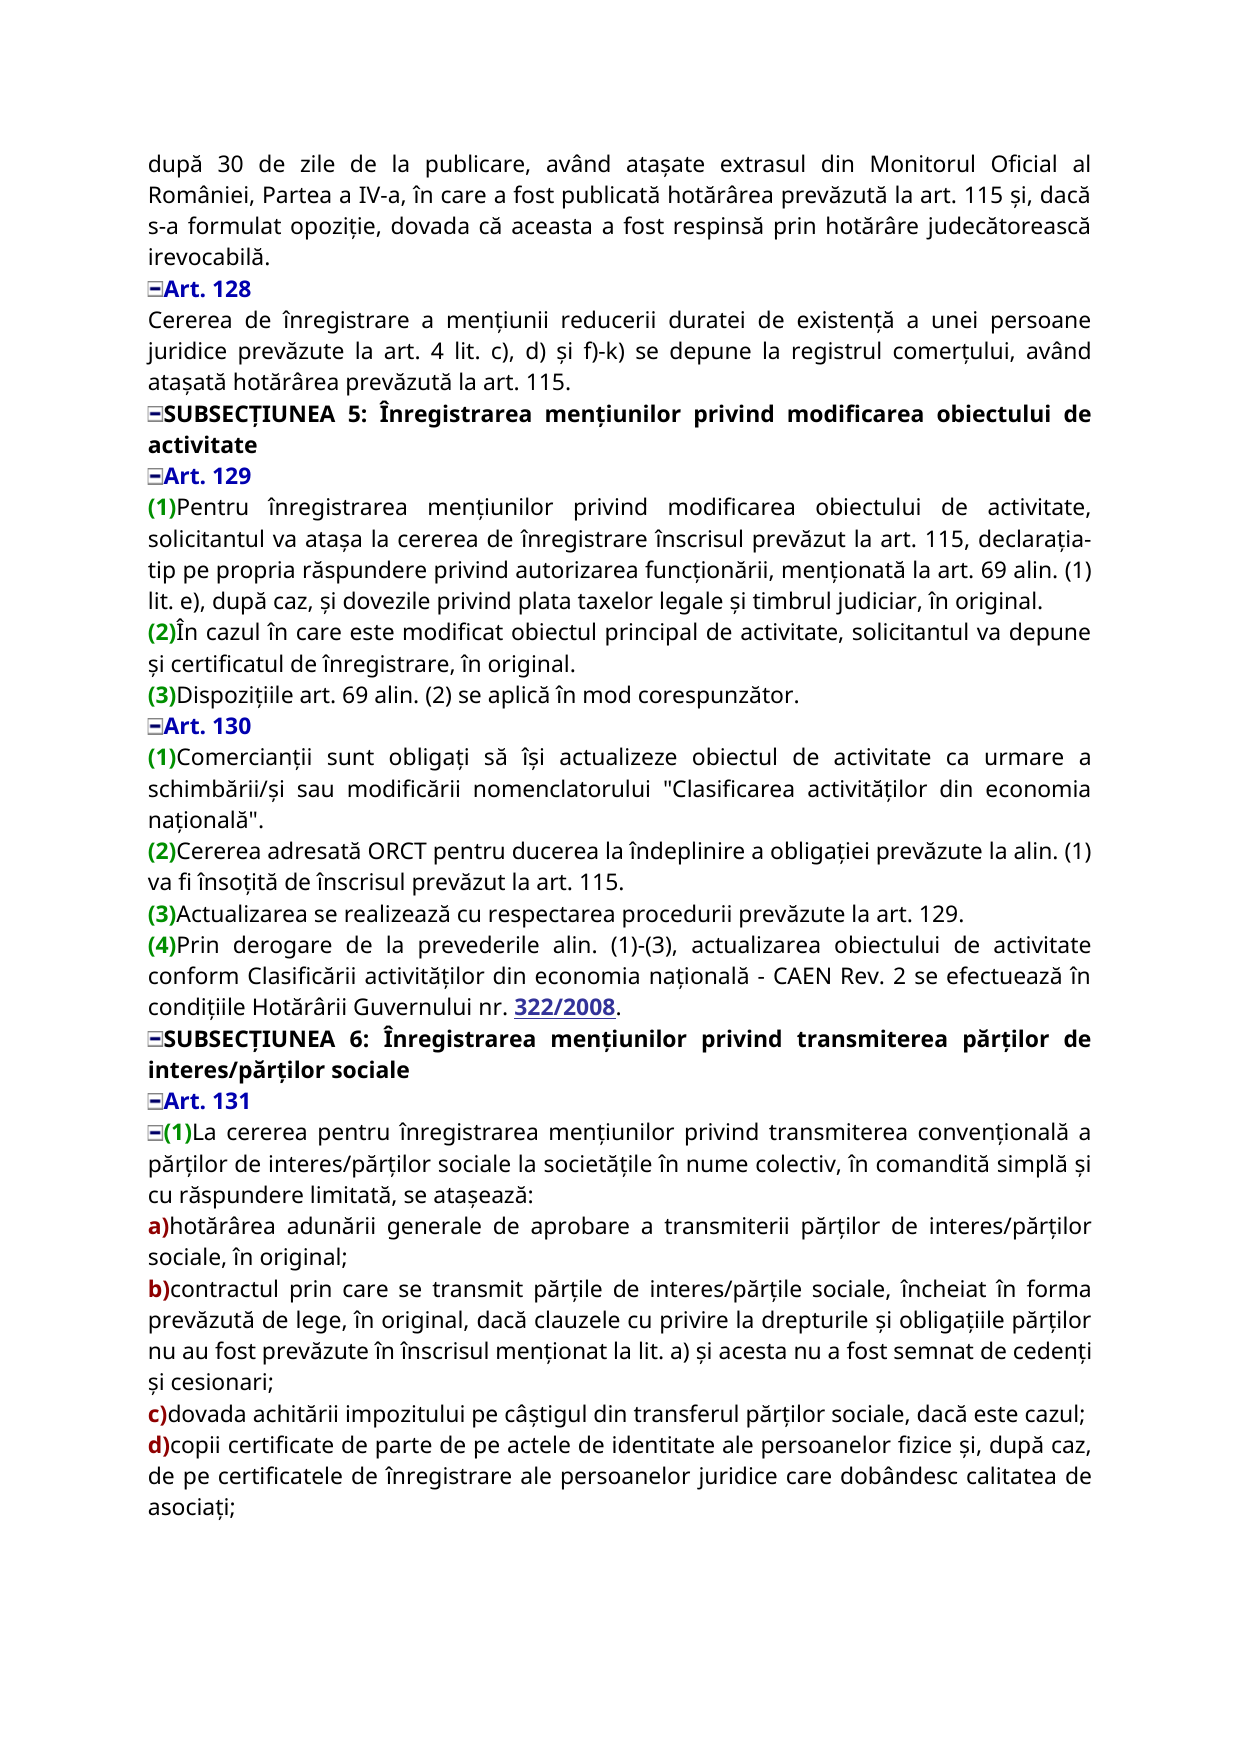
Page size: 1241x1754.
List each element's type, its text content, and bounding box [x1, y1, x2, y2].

text b)contractul prin care se transmit părţile de interes/părţile sociale, încheiat în forma prevăzută de lege, în original, dacă clauzele cu privire la drepturile şi obligaţiile părţilor nu au fost prevăzute în înscrisul menţionat la lit. a) şi acesta nu a fost semnat de cedenţi şi cesionari; [148, 1273, 1093, 1398]
text c)dovada achitării impozitului pe câştigul din transferul părţilor sociale, dacă este cazul; [148, 1398, 1093, 1429]
text (1)Comercianţii sunt obligaţi să îşi actualizeze obiectul de activitate ca urmare a schimbării/şi sau modificării nomenclatorului "Clasificarea activităţilor din economia naţională". [148, 741, 1093, 835]
text (3)Dispoziţiile art. 69 alin. (2) se aplică în mod corespunzător. [148, 679, 1093, 710]
text d)copii certificate de parte de pe actele de identitate ale persoanelor fizice şi, după caz, de pe certificatele de înregistrare ale persoanelor juridice care dobândesc calitatea de asociaţi; [148, 1429, 1093, 1523]
picture [147, 281, 164, 297]
text Cererea de înregistrare a menţiunii reducerii duratei de existenţă a unei persoane juridice prevăzute la art. 4 lit. c), d) şi f)-k) se depune la registrul comerţului, având ataşată hotărârea prevăzută la art. 115. [148, 304, 1093, 398]
text Art. 131 [148, 1085, 1093, 1116]
text SUBSECŢIUNEA 5: Înregistrarea menţiunilor privind modificarea obiectului de activitate [148, 398, 1093, 460]
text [148, 148, 1093, 273]
text (4)Prin derogare de la prevederile alin. (1)-(3), actualizarea obiectului de activitate conform Clasificării activităţilor din economia naţională - CAEN Rev. 2 se efectuează în condiţiile Hotărârii Guvernului nr. 322/2008. [148, 929, 1093, 1023]
text a)hotărârea adunării generale de aprobare a transmiterii părţilor de interes/părţilor sociale, în original; [148, 1210, 1093, 1273]
text Art. 130 [148, 710, 1093, 741]
picture [147, 468, 164, 485]
text (2)Cererea adresată ORCT pentru ducerea la îndeplinire a obligaţiei prevăzute la alin. (1) va fi însoţită de înscrisul prevăzut la art. 115. [148, 835, 1093, 898]
picture [147, 1093, 164, 1110]
text Art. 128 [148, 273, 1093, 304]
text (2)În cazul în care este modificat obiectul principal de activitate, solicitantul va depune şi certificatul de înregistrare, în original. [148, 616, 1093, 679]
text (1)Pentru înregistrarea menţiunilor privind modificarea obiectului de activitate, solicitantul va ataşa la cererea de înregistrare înscrisul prevăzut la art. 115, declaraţia-tip pe propria răspundere privind autorizarea funcţionării, menţionată la art. 69 alin. (1) lit. e), după caz, şi dovezile privind plata taxelor legale şi timbrul judiciar, în original. [148, 491, 1093, 616]
picture [147, 1031, 164, 1047]
picture [147, 1125, 164, 1141]
text (3)Actualizarea se realizează cu respectarea procedurii prevăzute la art. 129. [148, 898, 1093, 929]
text SUBSECŢIUNEA 6: Înregistrarea menţiunilor privind transmiterea părţilor de interes/părţilor sociale [148, 1023, 1093, 1085]
text (1)La cererea pentru înregistrarea menţiunilor privind transmiterea convenţională a părţilor de interes/părţilor sociale la societăţile în nume colectiv, în comandită simplă şi cu răspundere limitată, se ataşează: [148, 1116, 1093, 1210]
picture [147, 718, 164, 735]
text Art. 129 [148, 460, 1093, 491]
picture [147, 406, 164, 422]
